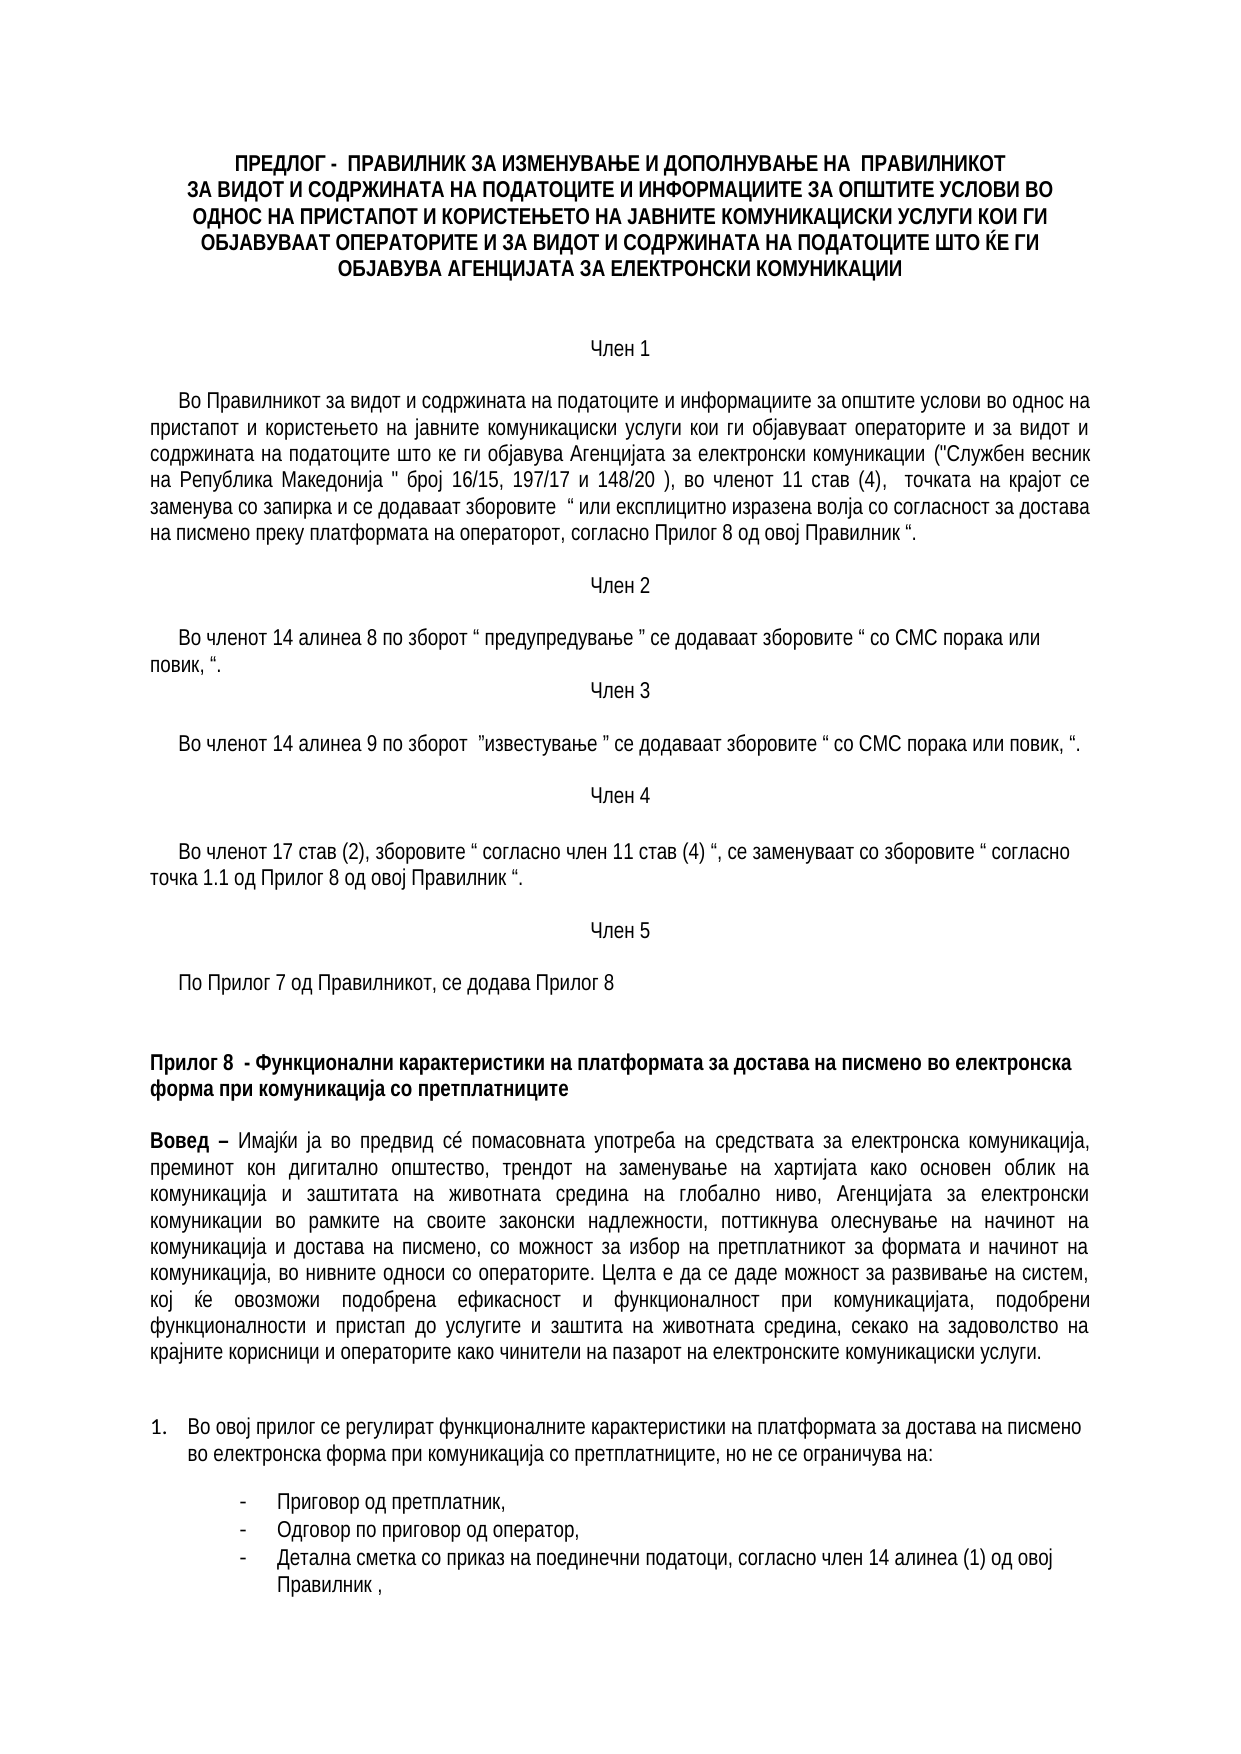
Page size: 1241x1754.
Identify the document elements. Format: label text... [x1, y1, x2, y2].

text Прилог 8 - Функционални карактеристики на платформата за достава на писмено во електронска форма при комуникација со претплатниците [150, 1048, 1090, 1101]
list Во овој прилог се регулират функционалните карактеристики на платформата за достава на писмено во електронска форма при комуникација со претплатниците, но не се ограничува на: [150, 1412, 1090, 1466]
list Детална сметка со приказ на поединечни податоци, согласно член 14 алинеа (1) од овој Правилник , [239, 1543, 1090, 1597]
text Во Правилникот за видот и содржината на податоците и информациите за општите услови во однос на пристапот и користењето на јавните комуникациски услуги кои ги објавуваат операторите и за видот и содржината на податоците што ке ги објавува Агенцијата за електронски комуникации ("Службен весник на Република Македонија " број 16/15, 197/17 и 148/20 ), во членот 11 став (4), точката на крајот се заменува со запирка и се додаваат зборовите “ или експлицитно изразена волја со согласност за достава на писмено преку платформата на операторот, согласно Прилог 8 од овој Правилник “. [150, 387, 1090, 545]
text Член 2 [150, 572, 1090, 598]
text Во членот 17 став (2), зборовите “ согласно член 11 став (4) “, се заменуваат со зборовите “ согласно точка 1.1 од Прилог 8 од овој Правилник “. [150, 838, 1090, 890]
list Одговор по приговор од оператор, [239, 1515, 1090, 1543]
text ЗА ВИДОТ И СОДРЖИНАТА НА ПОДАТОЦИТЕ И ИНФОРМАЦИИТЕ ЗА ОПШТИТЕ УСЛОВИ ВО ОДНОС НА ПРИСТАПОТ И КОРИСТЕЊЕТО НА ЈАВНИТЕ КОМУНИКАЦИСКИ УСЛУГИ КОИ ГИ ОБЈАВУВААТ ОПЕРАТОРИТЕ И ЗА ВИДОТ И СОДРЖИНАТА НА ПОДАТОЦИТЕ ШТО ЌЕ ГИ ОБЈАВУВА АГЕНЦИЈАТА ЗА ЕЛЕКТРОНСКИ КОМУНИКАЦИИ [150, 176, 1090, 282]
text ПРЕДЛОГ - ПРАВИЛНИК ЗА ИЗМЕНУВАЊЕ И ДОПОЛНУВАЊЕ НА ПРАВИЛНИКОТ [150, 150, 1090, 176]
text Член 5 [150, 917, 1090, 943]
text По Прилог 7 од Правилникот, се додава Прилог 8 [178, 969, 1090, 996]
text Во членот 14 алинеа 8 по зборот “ предупредување ” се додаваат зборовите “ со СМС порака или повик, “. [150, 624, 1090, 677]
text Член 4 [150, 782, 1090, 809]
text Во членот 14 алинеа 9 по зборот ”известување ” се додаваат зборовите “ со СМС порака или повик, “. [150, 730, 1090, 756]
text Член 1 [150, 334, 1090, 361]
list Приговор од претплатник, [239, 1487, 1090, 1515]
text Член 3 [150, 677, 1090, 703]
text Вовед – Имајќи ја во предвид сé помасовната употреба на средствата за електронска комуникација, преминот кон дигитално општество, трендот на заменување на хартијата како основен облик на комуникација и заштитата на животната средина на глобално ниво, Агенцијата за електронски комуникации во рамките на своите законски надлежности, поттикнува олеснување на начинот на комуникација и достава на писмено, со можност за избор на претплатникот за формата и начинот на комуникација, во нивните односи со операторите. Целта е да се даде можност за развивање на систем, кој ќе овозможи подобрена ефикасност и функционалност при комуникацијата, подобрени функционалности и пристап до услугите и заштита на животната средина, секако на задоволство на крајните корисници и операторите како чинители на пазарот на електронските комуникациски услуги. [150, 1127, 1090, 1365]
